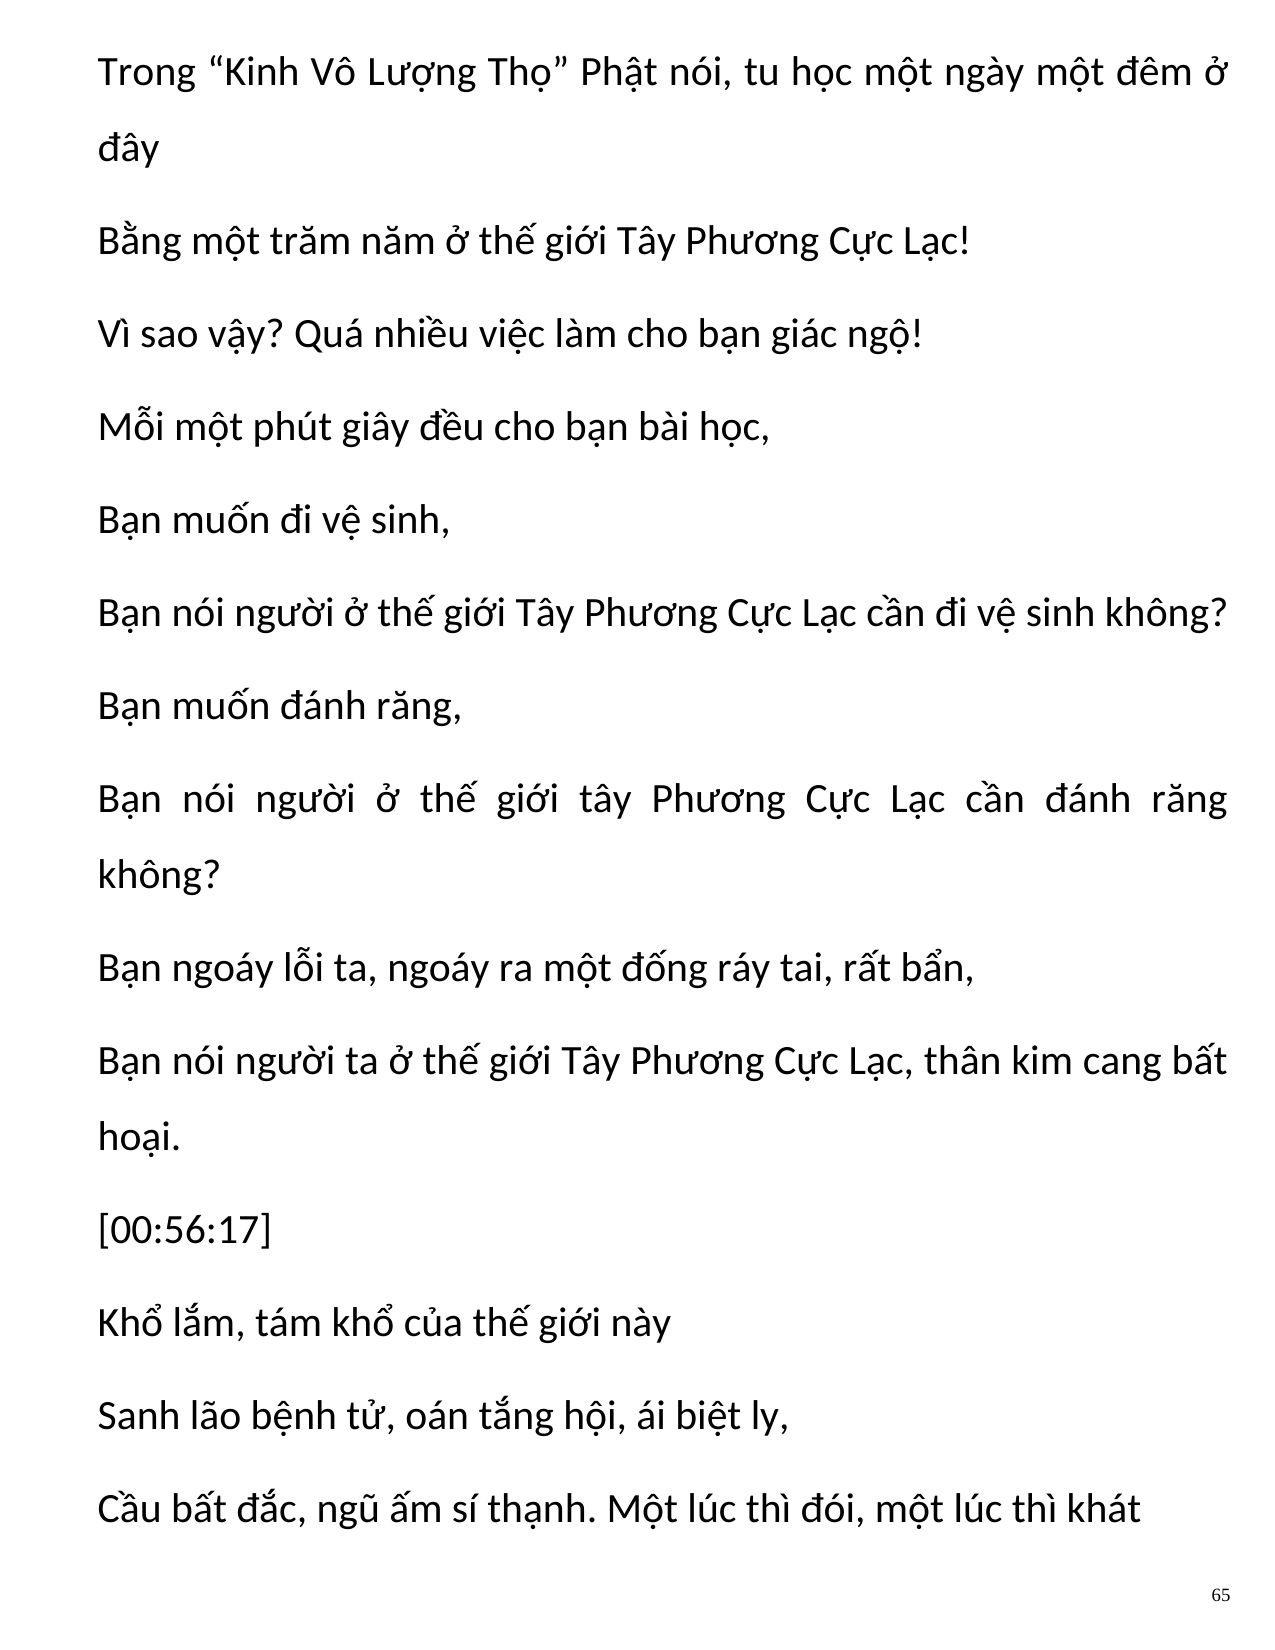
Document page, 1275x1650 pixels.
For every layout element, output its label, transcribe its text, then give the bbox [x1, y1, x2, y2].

text Cầu bất đắc, ngũ ấm sí thạnh. Một lúc thì đói, một lúc thì khát [97, 1482, 1230, 1532]
text Bạn nói người ở thế giới Tây Phương Cực Lạc cần đi vệ sinh không? [97, 586, 1230, 637]
text Vì sao vậy? Quá nhiều việc làm cho bạn giác ngộ! [97, 307, 1230, 358]
text Mỗi một phút giây đều cho bạn bài học, [97, 400, 1230, 451]
text Bạn muốn đi vệ sinh, [97, 493, 1230, 544]
text Bạn nói người ta ở thế giới Tây Phương Cực Lạc, thân kim cang bất hoại. [97, 1034, 1230, 1161]
text Khổ lắm, tám khổ của thế giới này [97, 1296, 1230, 1347]
text [00:56:17] [97, 1203, 1230, 1254]
text Bạn ngoáy lỗi ta, ngoáy ra một đống ráy tai, rất bẩn, [97, 941, 1230, 992]
text Trong “Kinh Vô Lượng Thọ” Phật nói, tu học một ngày một đêm ở đây [97, 45, 1230, 172]
text Sanh lão bệnh tử, oán tắng hội, ái biệt ly, [97, 1389, 1230, 1439]
text Bạn nói người ở thế giới tây Phương Cực Lạc cần đánh răng không? [97, 772, 1230, 899]
text Bằng một trăm năm ở thế giới Tây Phương Cực Lạc! [97, 214, 1230, 265]
text Bạn muốn đánh răng, [97, 679, 1230, 729]
